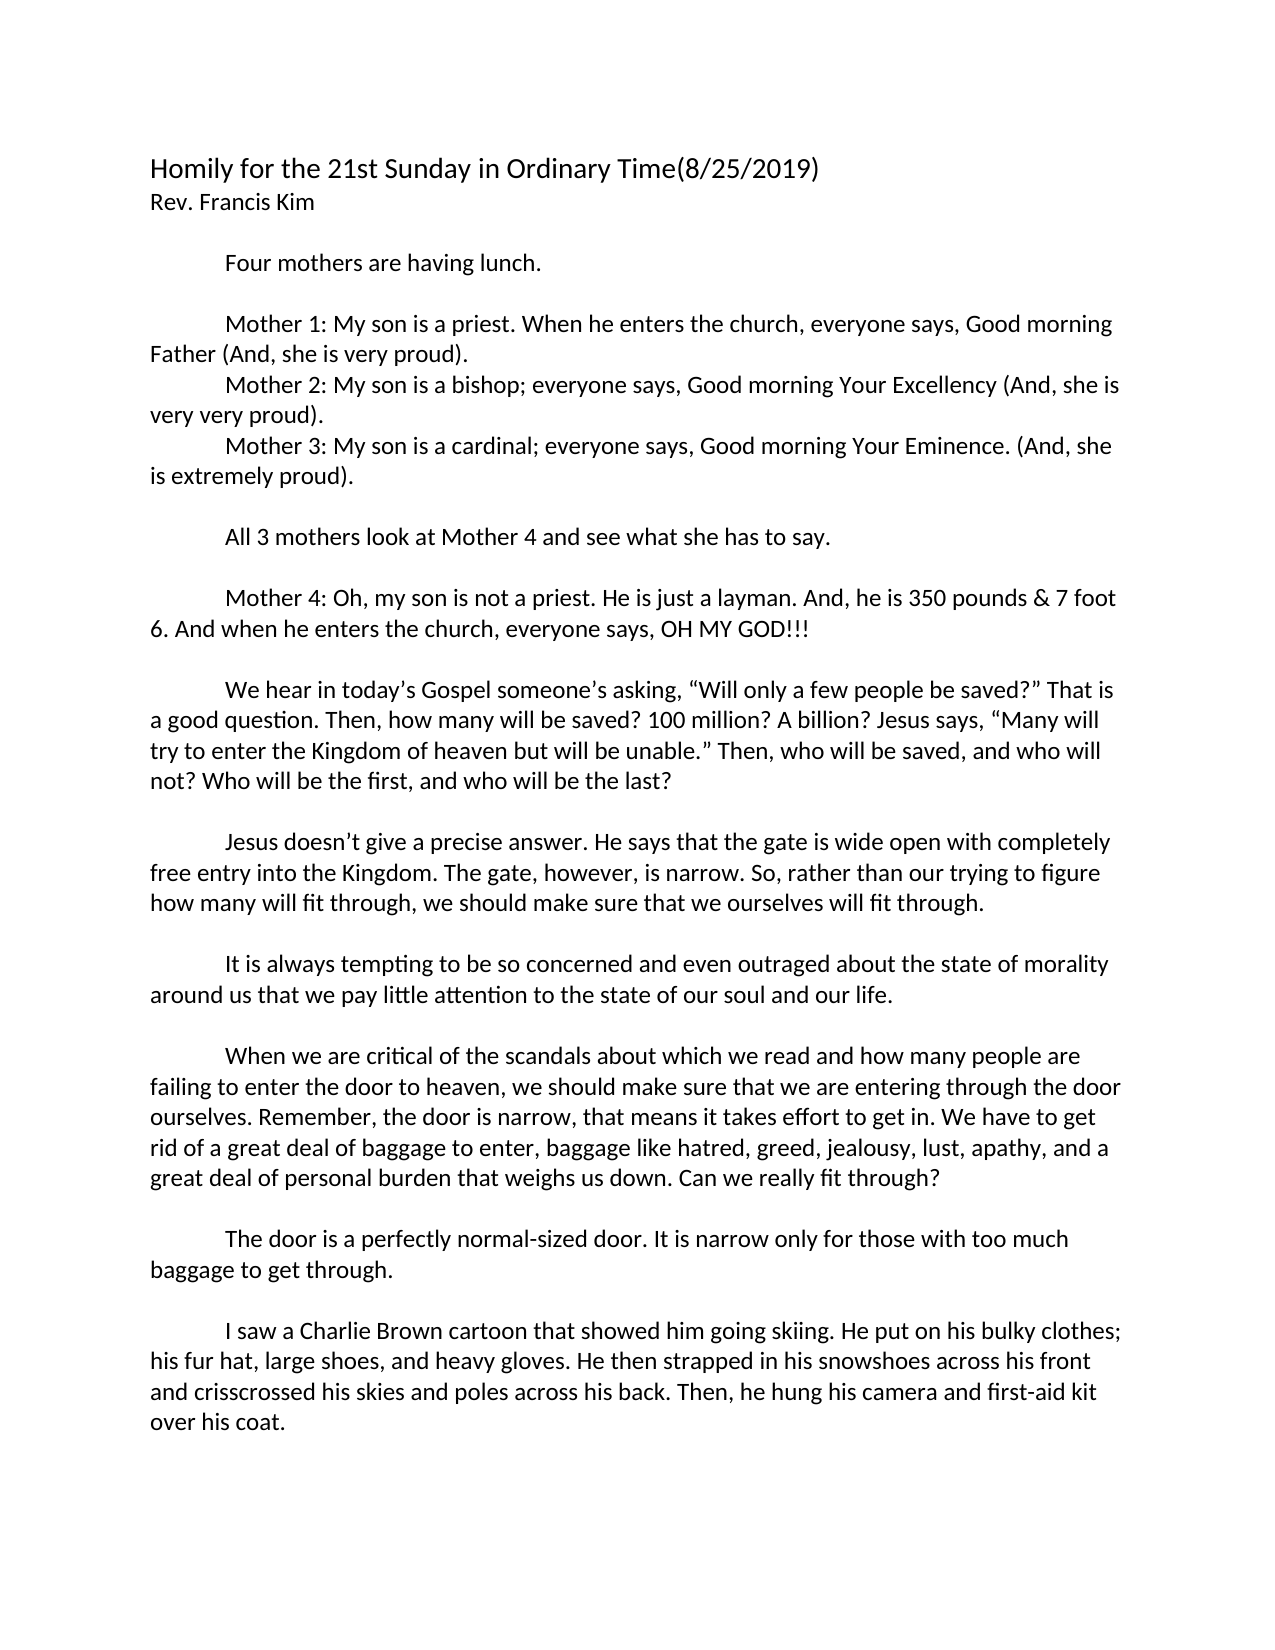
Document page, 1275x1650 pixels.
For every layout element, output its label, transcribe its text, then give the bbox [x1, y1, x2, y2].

text Mother 2: My son is a bishop; everyone says, Good morning Your Excellency (And, she is very very proud). [150, 369, 1125, 430]
text Mother 3: My son is a cardinal; everyone says, Good morning Your Eminence. (And, she is extremely proud). [150, 430, 1125, 491]
text All 3 mothers look at Mother 4 and see what she has to say. [150, 521, 1125, 552]
text The door is a perfectly normal-sized door. It is narrow only for those with too much baggage to get through. [150, 1223, 1125, 1284]
text We hear in today’s Gospel someone’s asking, “Will only a few people be saved?” That is a good question. Then, how many will be saved? 100 million? A billion? Jesus says, “Many will try to enter the Kingdom of heaven but will be unable.” Then, who will be saved, and who will not? Who will be the first, and who will be the last? [150, 674, 1125, 796]
text I saw a Charlie Brown cartoon that showed him going skiing. He put on his bulky clothes; his fur hat, large shoes, and heavy gloves. He then strapped in his snowshoes across his front and crisscrossed his skies and poles across his back. Then, he hung his camera and first-aid kit over his coat. [150, 1315, 1125, 1437]
text Homily for the 21st Sunday in Ordinary Time(8/25/2019) [150, 150, 1125, 186]
text Mother 1: My son is a priest. When he enters the church, everyone says, Good morning Father (And, she is very proud). [150, 308, 1125, 369]
text Rev. Francis Kim [150, 186, 1125, 216]
text It is always tempting to be so concerned and even outraged about the state of morality around us that we pay little attention to the state of our soul and our life. [150, 949, 1125, 1010]
text Mother 4: Oh, my son is not a priest. He is just a layman. And, he is 350 pounds & 7 foot 6. And when he enters the church, everyone says, OH MY GOD!!! [150, 582, 1125, 643]
text Jesus doesn’t give a precise answer. He says that the gate is wide open with completely free entry into the Kingdom. The gate, however, is narrow. So, rather than our trying to figure how many will fit through, we should make sure that we ourselves will fit through. [150, 827, 1125, 918]
text When we are critical of the scandals about which we read and how many people are failing to enter the door to heaven, we should make sure that we are entering through the door ourselves. Remember, the door is narrow, that means it takes effort to get in. We have to get rid of a great deal of baggage to enter, baggage like hatred, greed, jealousy, lust, apathy, and a great deal of personal burden that weighs us down. Can we really fit through? [150, 1040, 1125, 1193]
text Four mothers are having lunch. [150, 247, 1125, 277]
